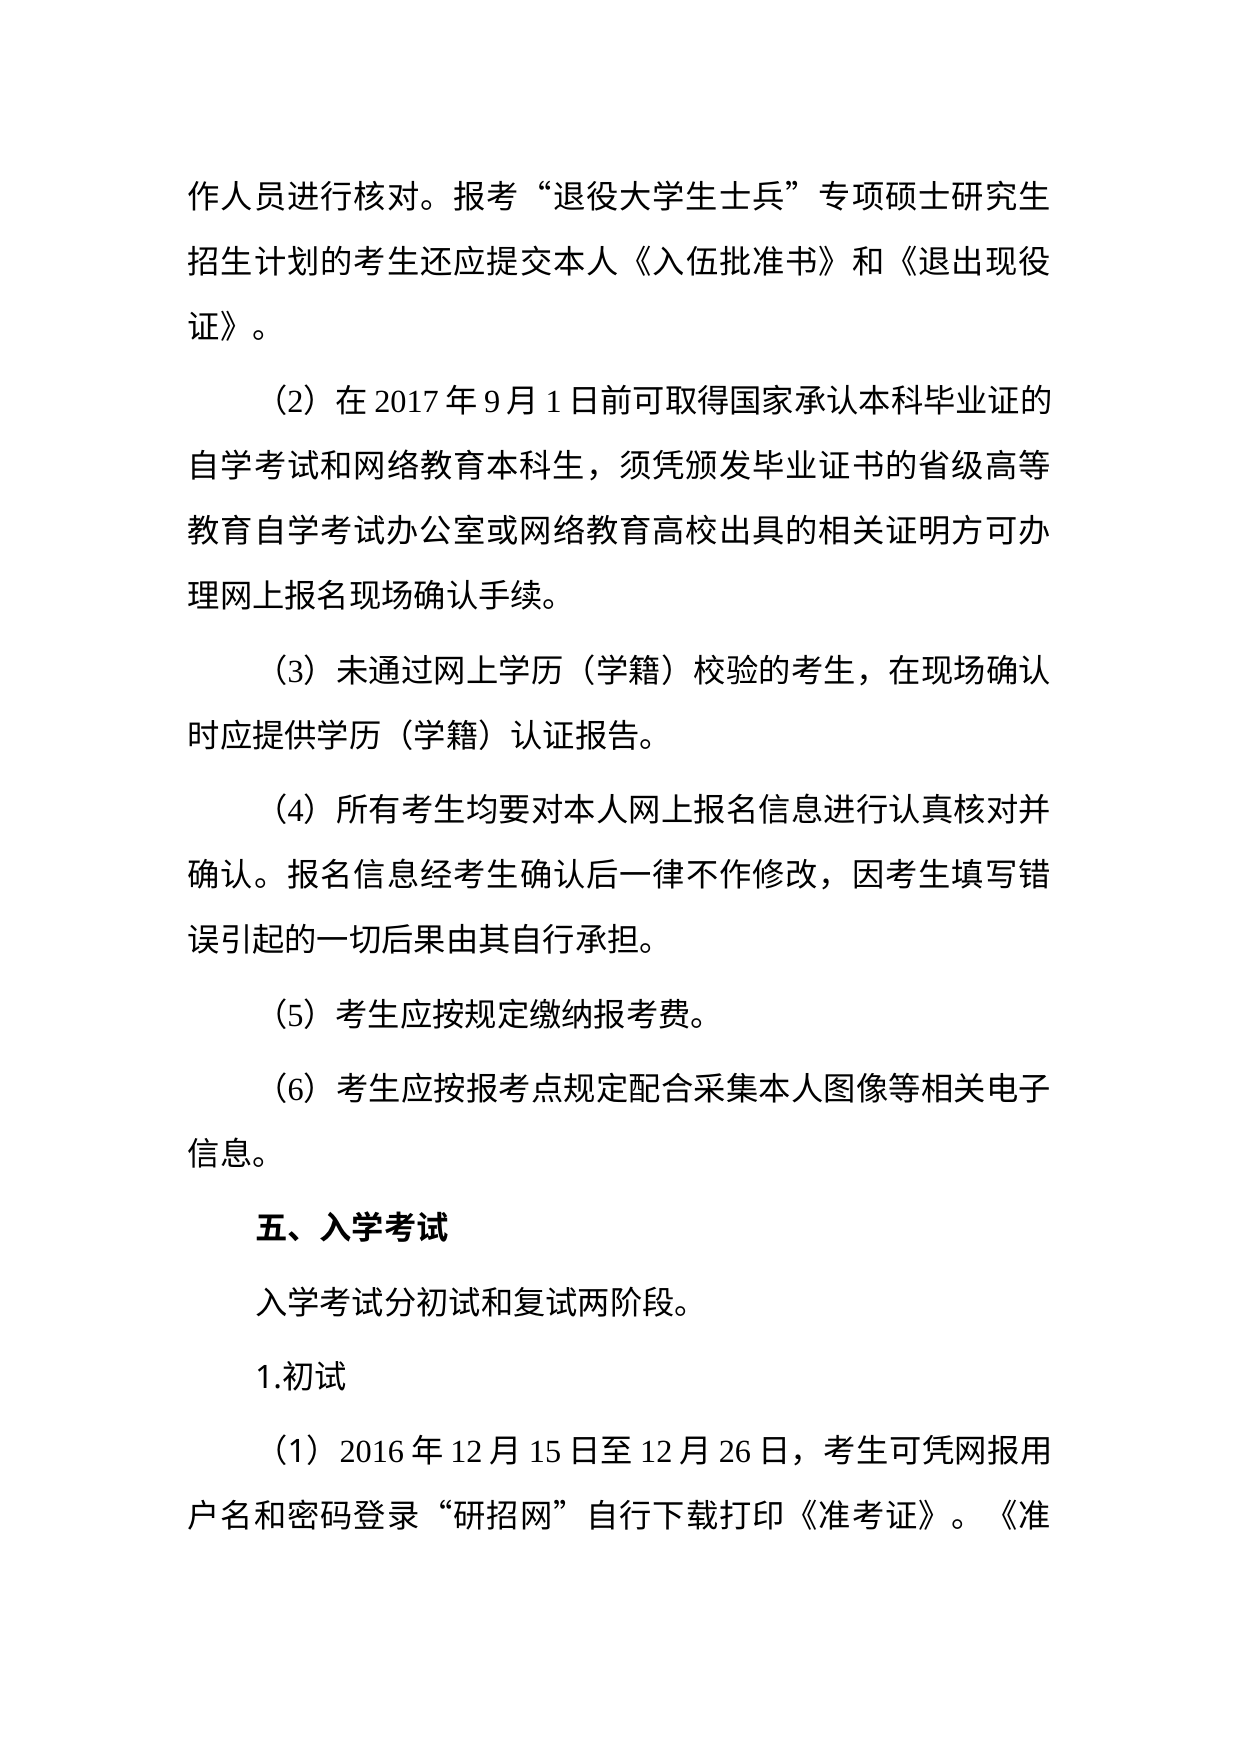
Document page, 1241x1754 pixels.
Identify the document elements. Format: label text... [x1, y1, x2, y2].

text 五、入学考试 [187, 1193, 1053, 1258]
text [187, 162, 1053, 357]
text 入学考试分初试和复试两阶段。 [187, 1268, 1053, 1333]
text （6）考生应按报考点规定配合采集本人图像等相关电子信息。 [187, 1054, 1053, 1184]
text 1.初试 [187, 1342, 1053, 1407]
text （3）未通过网上学历（学籍）校验的考生，在现场确认时应提供学历（学籍）认证报告。 [187, 636, 1053, 766]
text （5）考生应按规定缴纳报考费。 [187, 979, 1053, 1044]
text （4）所有考生均要对本人网上报名信息进行认真核对并确认。报名信息经考生确认后一律不作修改，因考生填写错误引起的一切后果由其自行承担。 [187, 775, 1053, 970]
text （2）在2017年9月1日前可取得国家承认本科毕业证的自学考试和网络教育本科生，须凭颁发毕业证书的省级高等教育自学考试办公室或网络教育高校出具的相关证明方可办理网上报名现场确认手续。 [187, 366, 1053, 626]
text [187, 1416, 1053, 1546]
